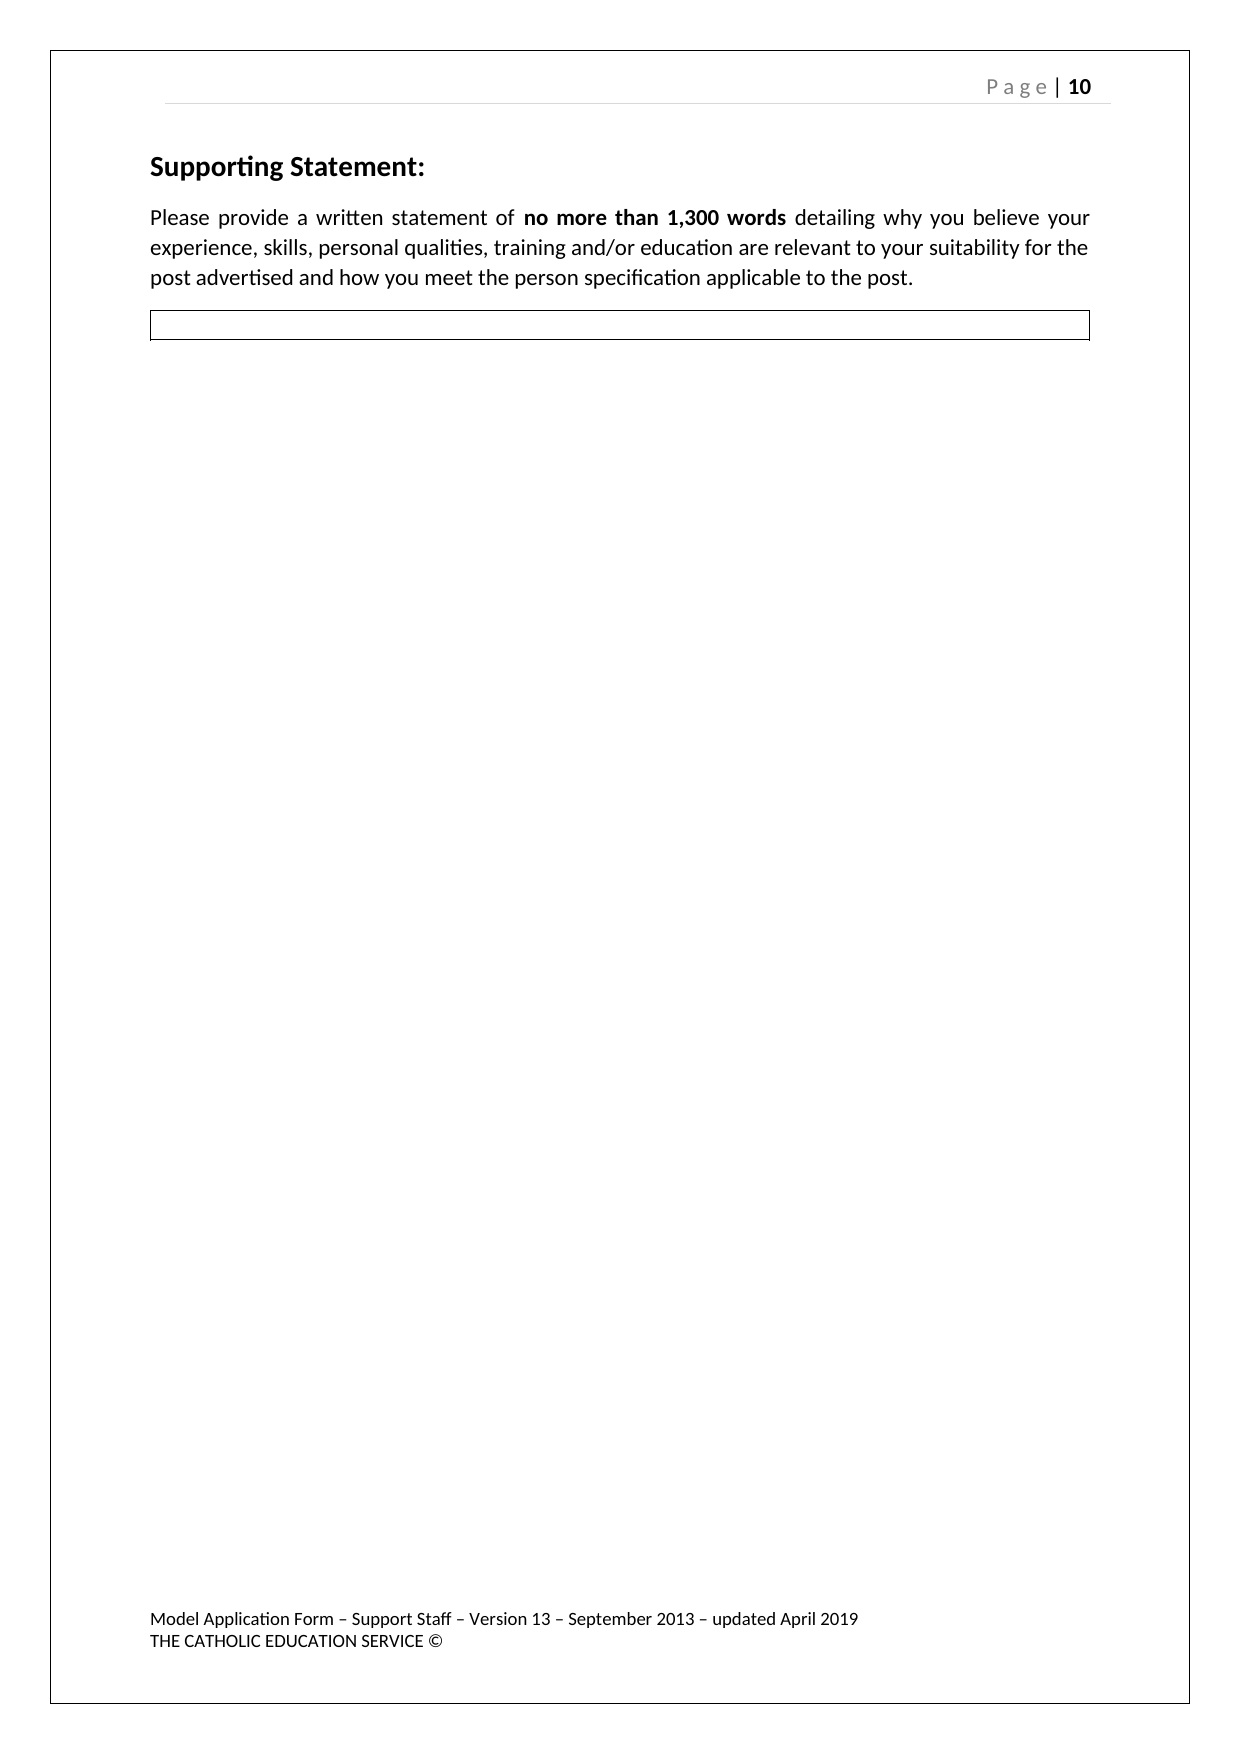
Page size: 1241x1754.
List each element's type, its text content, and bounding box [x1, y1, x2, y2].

text Please provide a written statement of no more than 1,300 words detailing why you believe your experience, skills, personal qualities, training and/or education are relevant to your suitability for the post advertised and how you meet the person specification applicable to the post. [150, 203, 1091, 291]
subtitle Supporting Statement: [150, 148, 1105, 184]
text P a g e | 10 [135, 72, 1091, 100]
